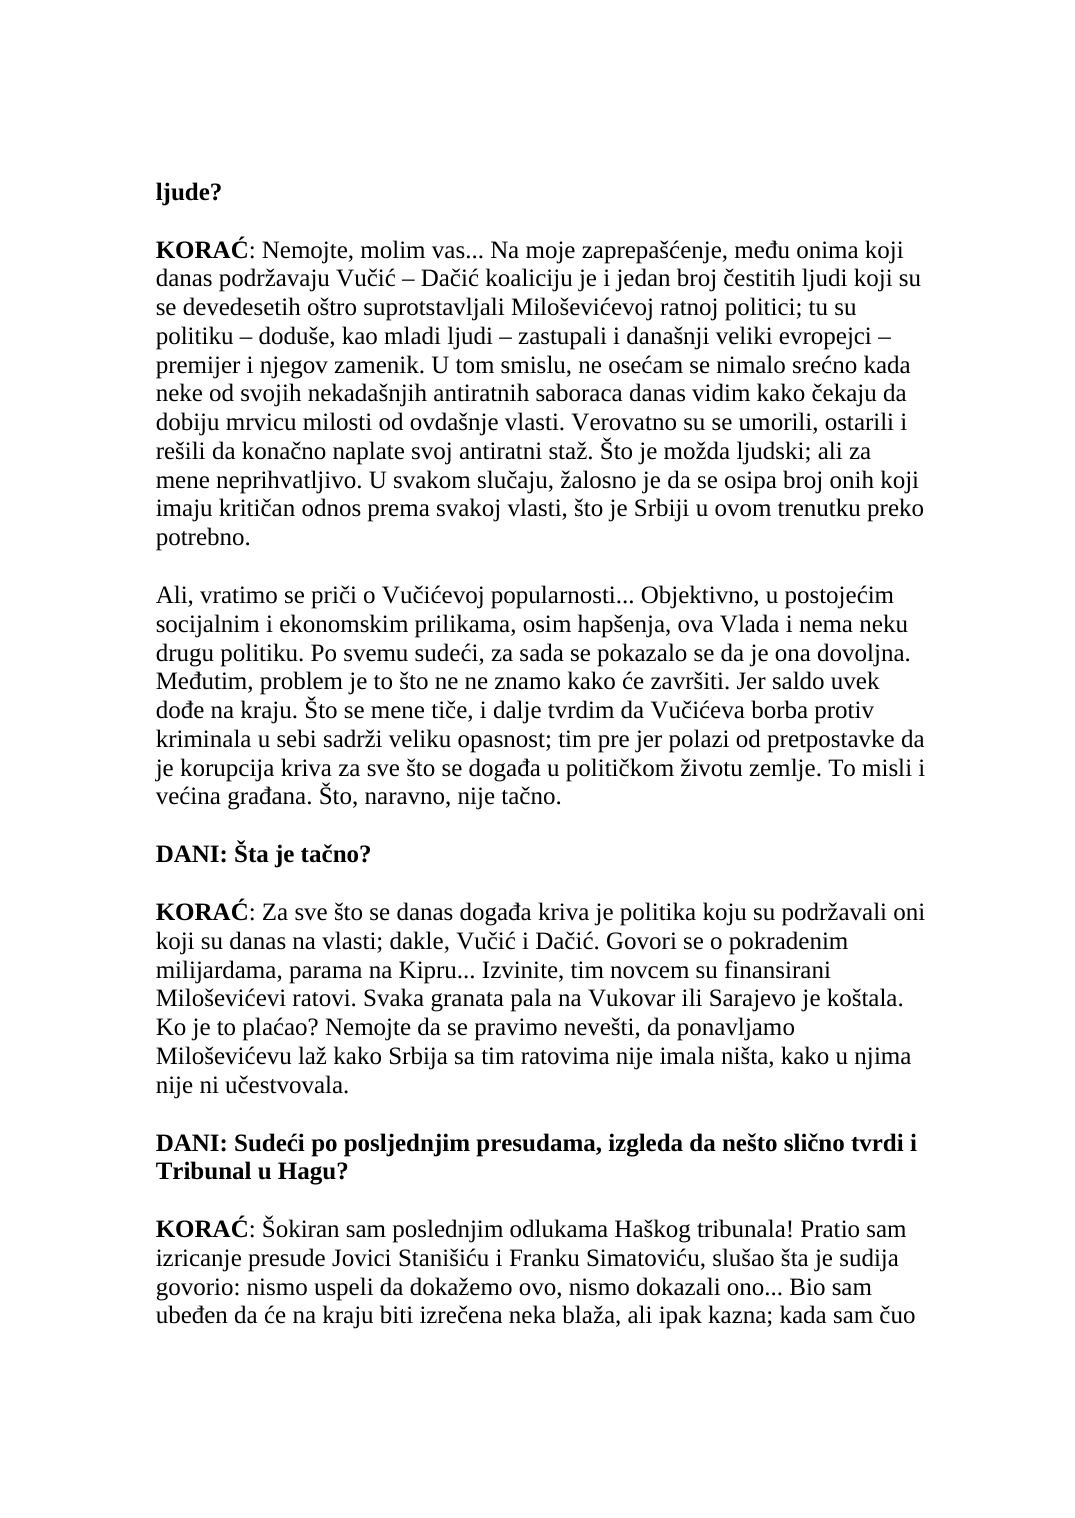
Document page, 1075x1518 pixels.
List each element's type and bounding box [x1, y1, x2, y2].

table_cell [148, 148, 927, 1329]
